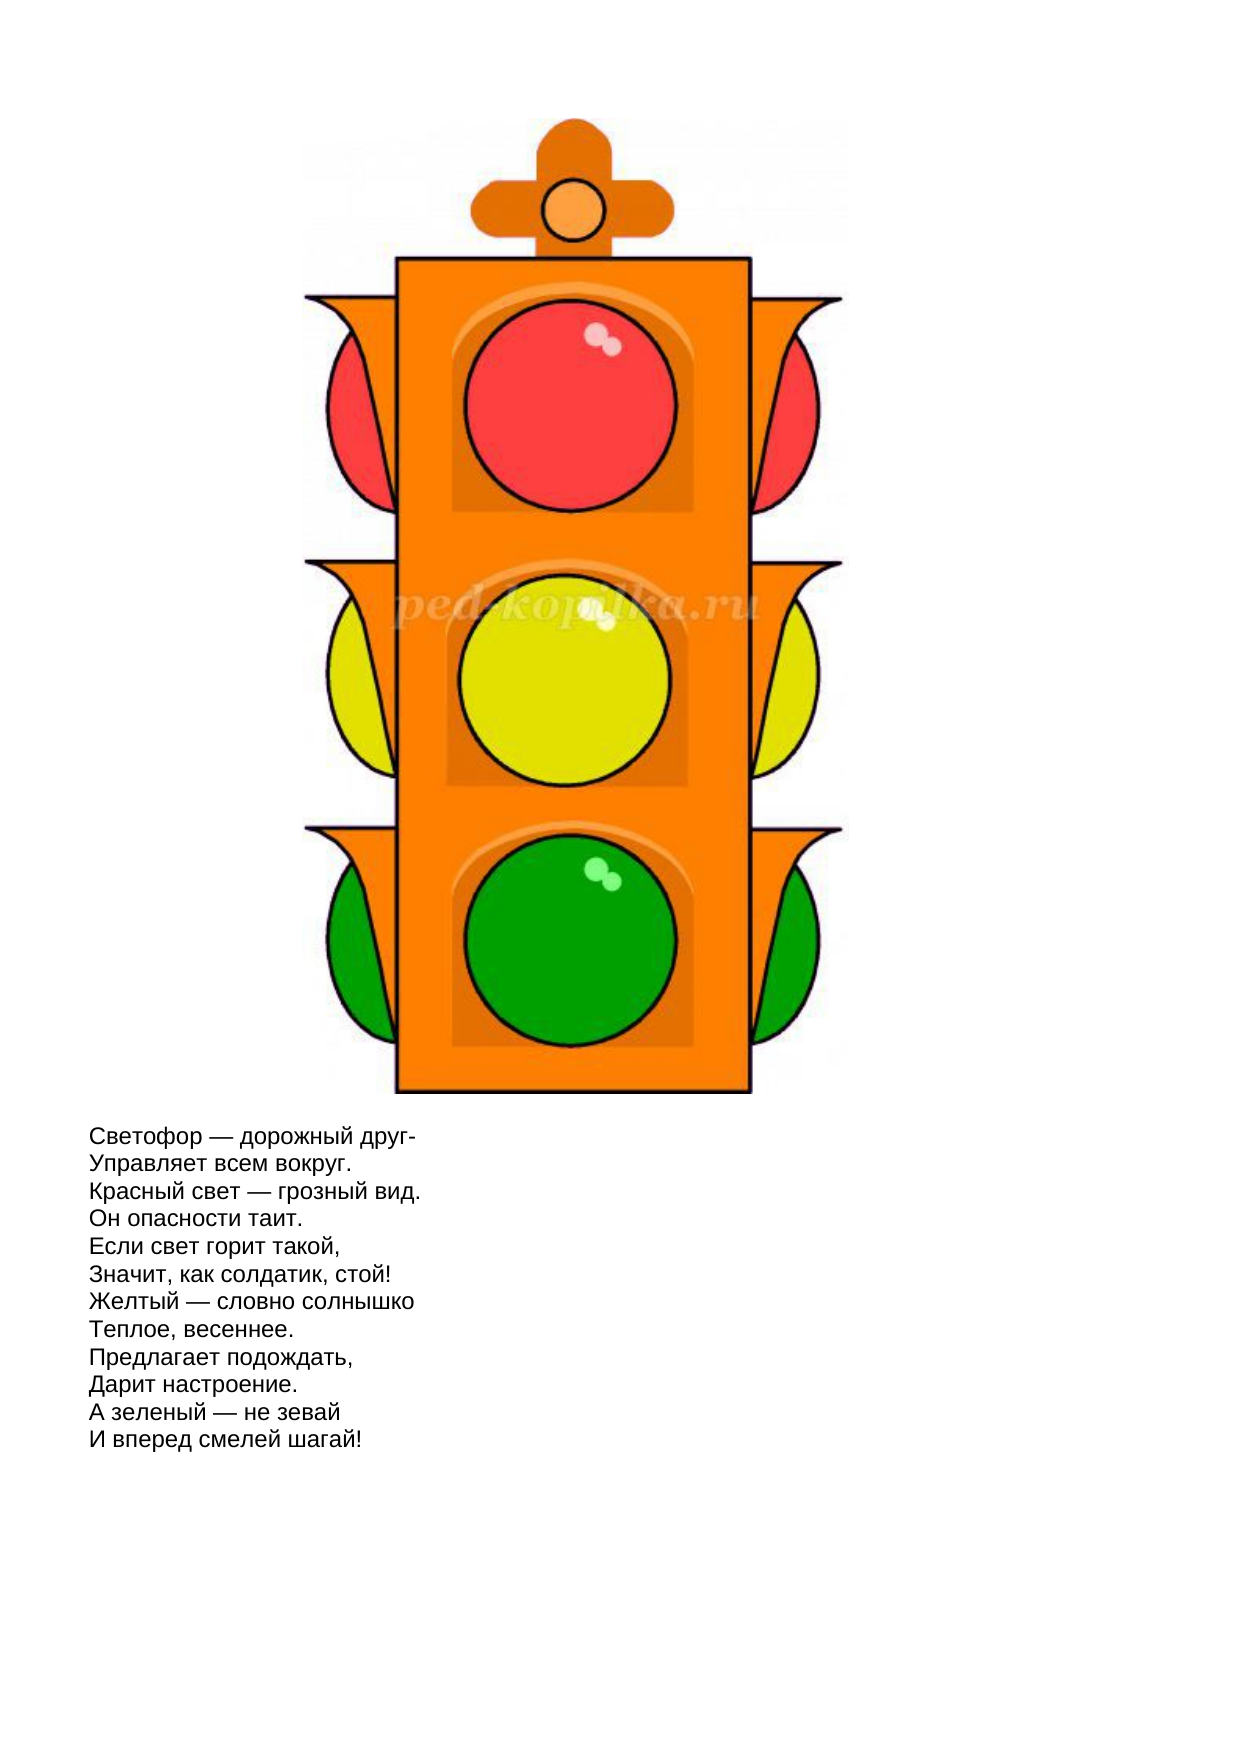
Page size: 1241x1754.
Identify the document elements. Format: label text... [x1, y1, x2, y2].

picture [302, 118, 849, 1094]
text Светофор — дорожный друг- Управляет всем вокруг. Красный свет — грозный вид. Он опасности таит. Если свет горит такой, Значит, как солдатик, стой! Желтый — словно солнышко Теплое, весеннее. Предлагает подождать, Дарит настроение. А зеленый — не зевай И вперед смелей шагай! [88, 1094, 1063, 1453]
